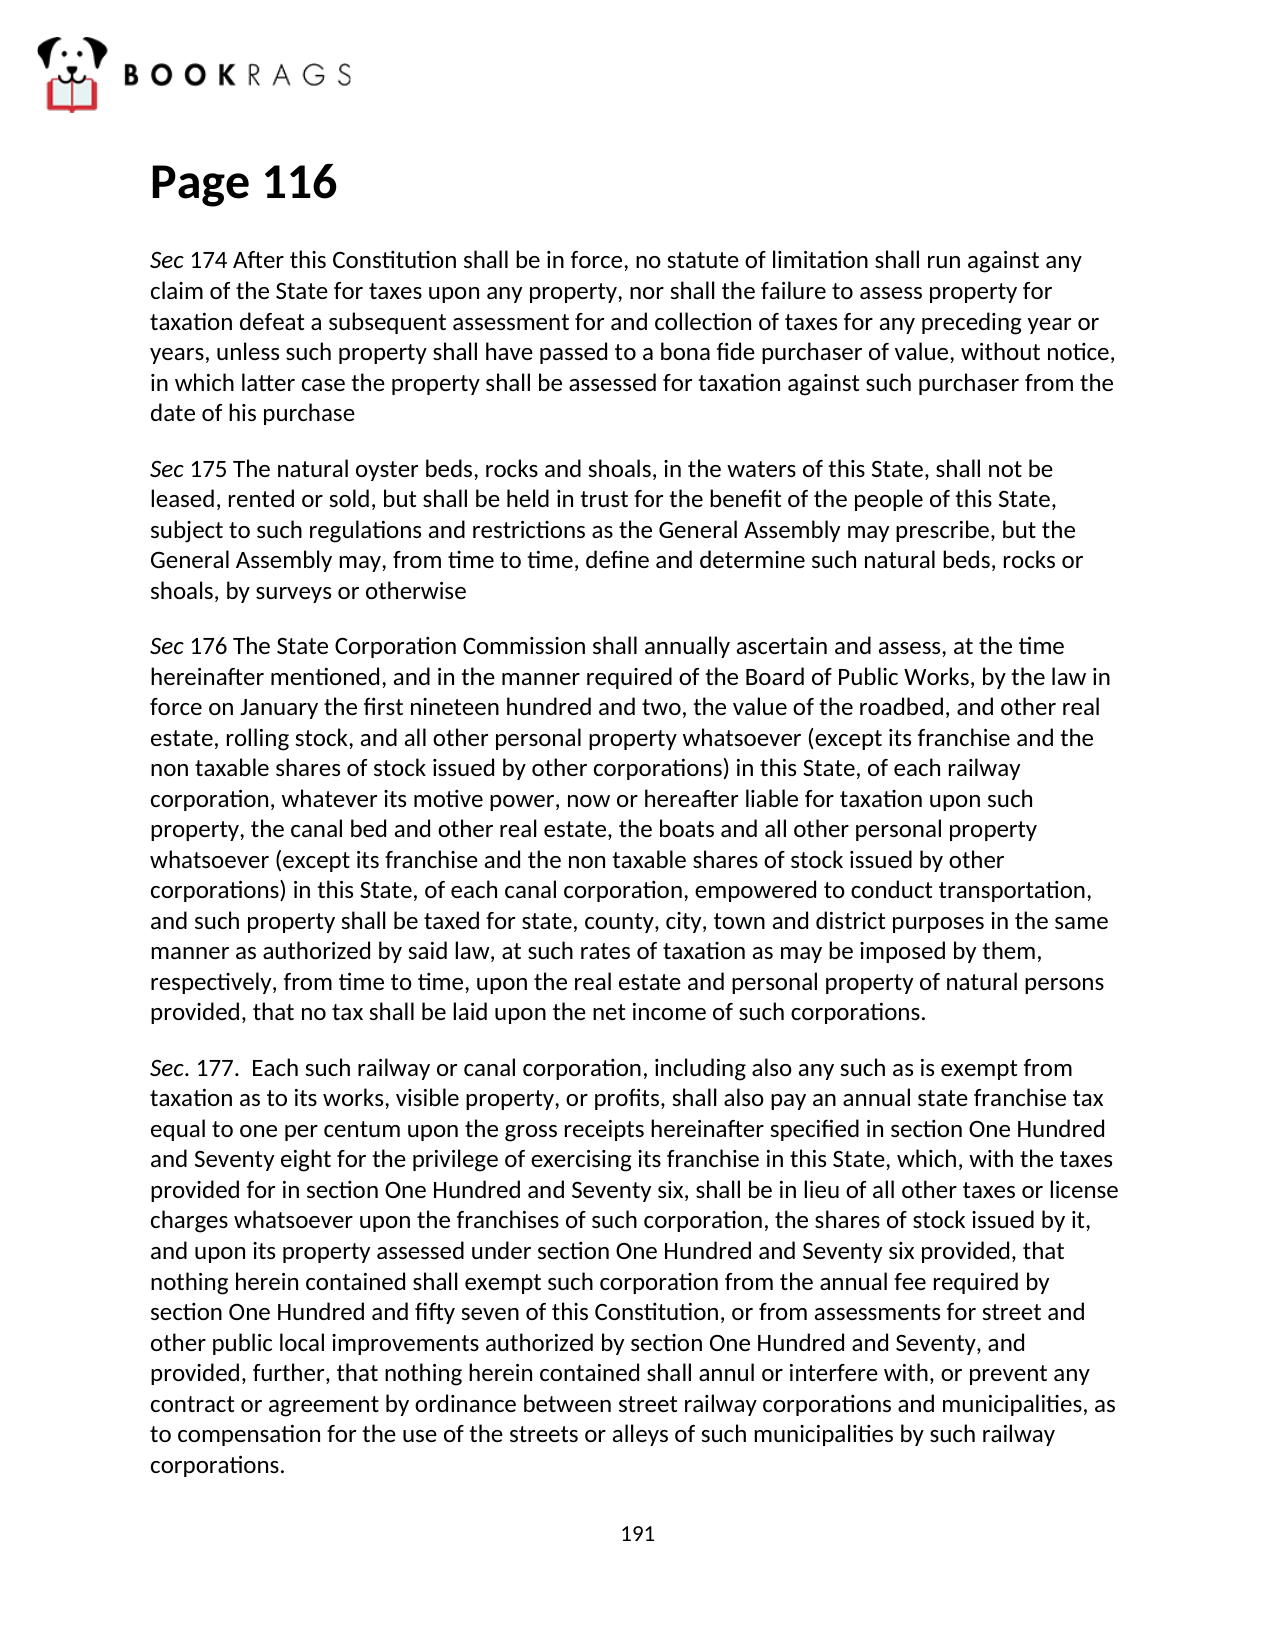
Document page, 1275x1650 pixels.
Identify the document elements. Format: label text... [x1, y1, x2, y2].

text Sec 174 After this Constitution shall be in force, no statute of limitation shall run against any claim of the State for taxes upon any property, nor shall the failure to assess property for taxation defeat a subsequent assessment for and collection of taxes for any preceding year or years, unless such property shall have passed to a bona fide purchaser of value, without notice, in which latter case the property shall be assessed for taxation against such purchaser from the date of his purchase [150, 244, 1125, 428]
text Sec 176 The State Corporation Commission shall annually ascertain and assess, at the time hereinafter mentioned, and in the manner required of the Board of Public Works, by the law in force on January the first nineteen hundred and two, the value of the roadbed, and other real estate, rolling stock, and all other personal property whatsoever (except its franchise and the non taxable shares of stock issued by other corporations) in this State, of each railway corporation, whatever its motive power, now or hereafter liable for taxation upon such property, the canal bed and other real estate, the boats and all other personal property whatsoever (except its franchise and the non taxable shares of stock issued by other corporations) in this State, of each canal corporation, empowered to conduct transportation, and such property shall be taxed for state, county, city, town and district purposes in the same manner as authorized by said law, at such rates of taxation as may be imposed by them, respectively, from time to time, upon the real estate and personal property of natural persons provided, that no tax shall be laid upon the net income of such corporations. [150, 630, 1125, 1027]
picture [37, 37, 351, 113]
text Page 116 [150, 150, 1125, 211]
text Sec. 177. Each such railway or canal corporation, including also any such as is exempt from taxation as to its works, visible property, or profits, shall also pay an annual state franchise tax equal to one per centum upon the gross receipts hereinafter specified in section One Hundred and Seventy eight for the privilege of exercising its franchise in this State, which, with the taxes provided for in section One Hundred and Seventy six, shall be in lieu of all other taxes or license charges whatsoever upon the franchises of such corporation, the shares of stock issued by it, and upon its property assessed under section One Hundred and Seventy six provided, that nothing herein contained shall exempt such corporation from the annual fee required by section One Hundred and fifty seven of this Constitution, or from assessments for street and other public local improvements authorized by section One Hundred and Seventy, and provided, further, that nothing herein contained shall annul or interfere with, or prevent any contract or agreement by ordinance between street railway corporations and municipalities, as to compensation for the use of the streets or alleys of such municipalities by such railway corporations. [150, 1052, 1125, 1479]
text Sec 175 The natural oyster beds, rocks and shoals, in the waters of this State, shall not be leased, rented or sold, but shall be held in trust for the benefit of the people of this State, subject to such regulations and restrictions as the General Assembly may prescribe, but the General Assembly may, from time to time, define and determine such natural beds, rocks or shoals, by surveys or otherwise [150, 453, 1125, 605]
